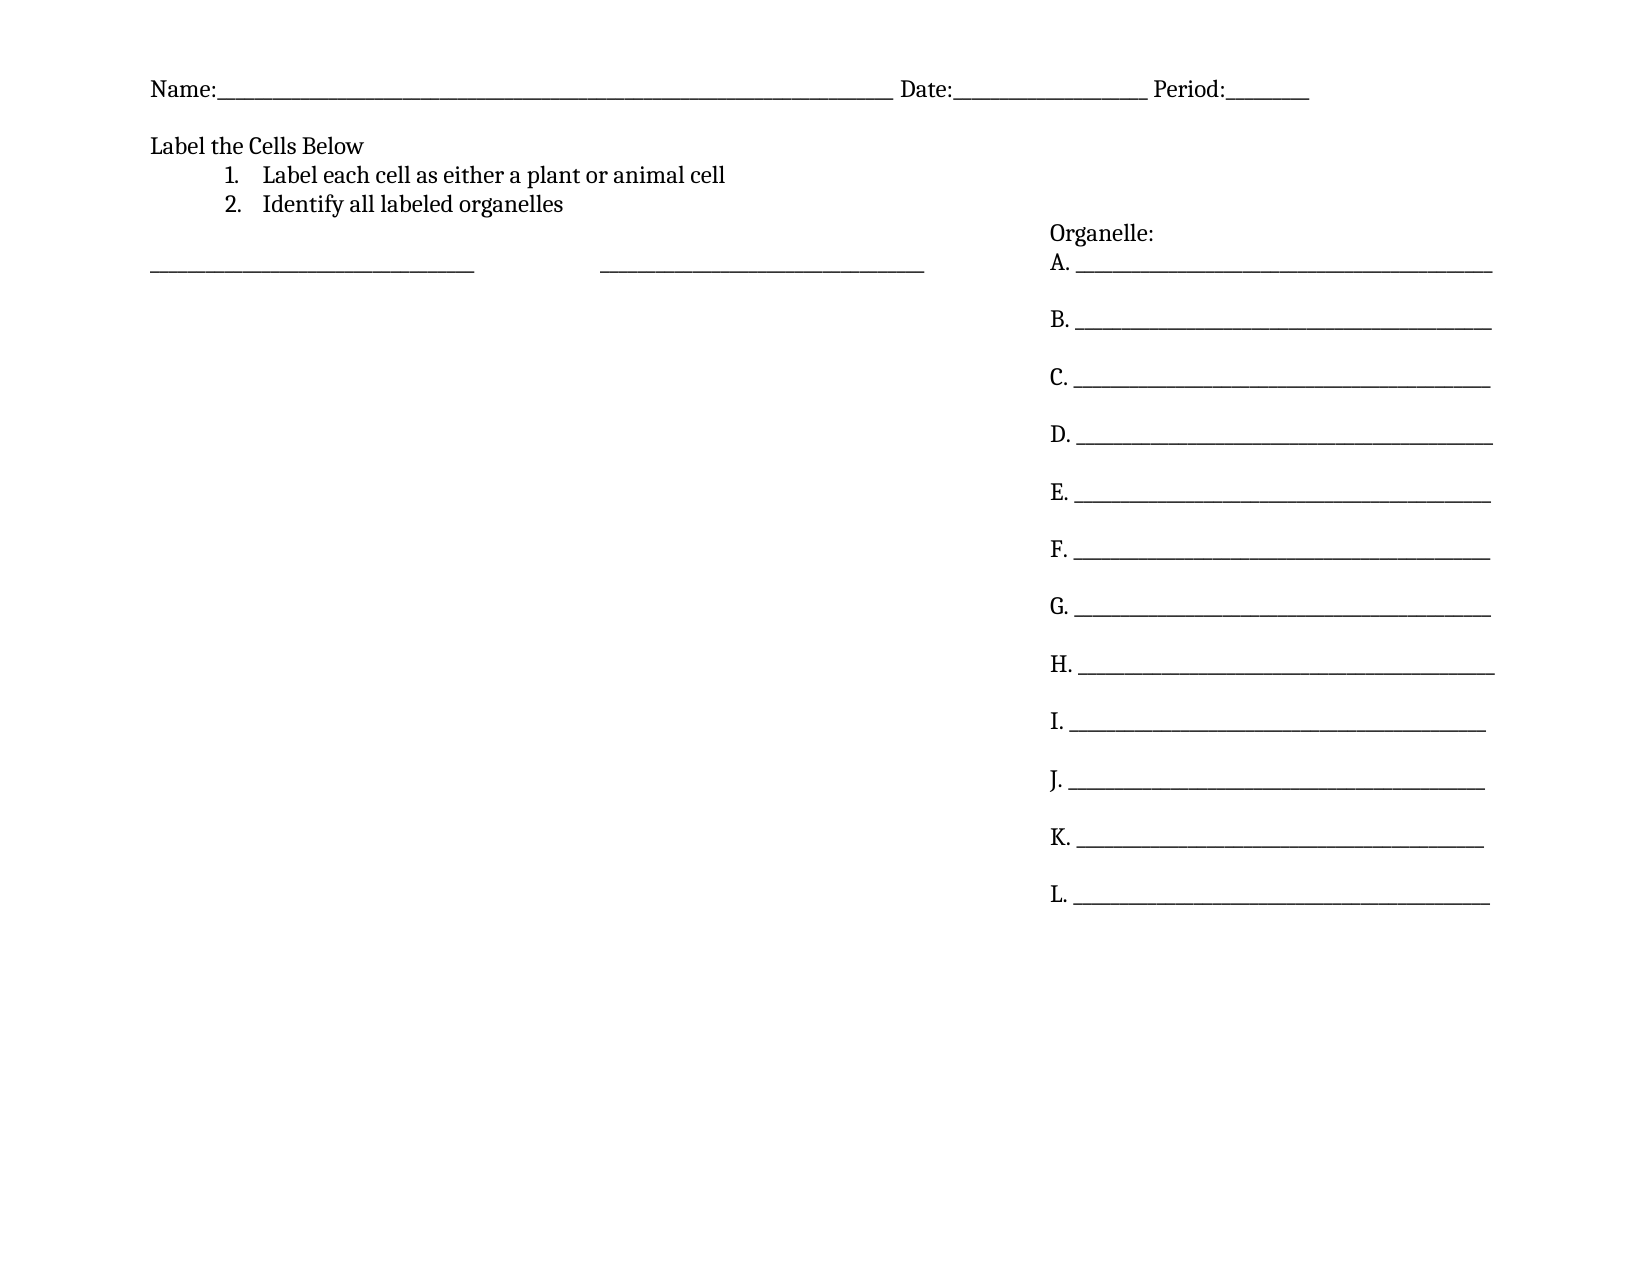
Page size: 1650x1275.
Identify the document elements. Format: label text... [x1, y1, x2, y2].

text J. _____________________________________________ [1050, 765, 1500, 794]
text K. ____________________________________________ [1050, 822, 1500, 851]
text E. _____________________________________________ [1050, 477, 1500, 506]
list Label each cell as either a plant or animal cell [225, 161, 1500, 190]
text G. _____________________________________________ [1050, 592, 1500, 621]
list Identify all labeled organelles [225, 190, 1500, 219]
text Label the Cells Below [150, 132, 1500, 161]
text H. _____________________________________________ [1050, 650, 1500, 679]
text F. _____________________________________________ [1050, 535, 1500, 564]
text L. _____________________________________________ [1050, 880, 1500, 909]
text C. _____________________________________________ [1050, 362, 1500, 391]
text I. _____________________________________________ [1050, 707, 1500, 736]
text D. _____________________________________________ [1050, 420, 1500, 449]
text ___________________________________ ___________________________________ A. _____________________________________________ [150, 247, 1500, 276]
text Organelle: [975, 219, 1500, 247]
text B. _____________________________________________ [1050, 305, 1500, 334]
text Name:_________________________________________________________________________ Date:_____________________ Period:_________ [150, 75, 1500, 104]
